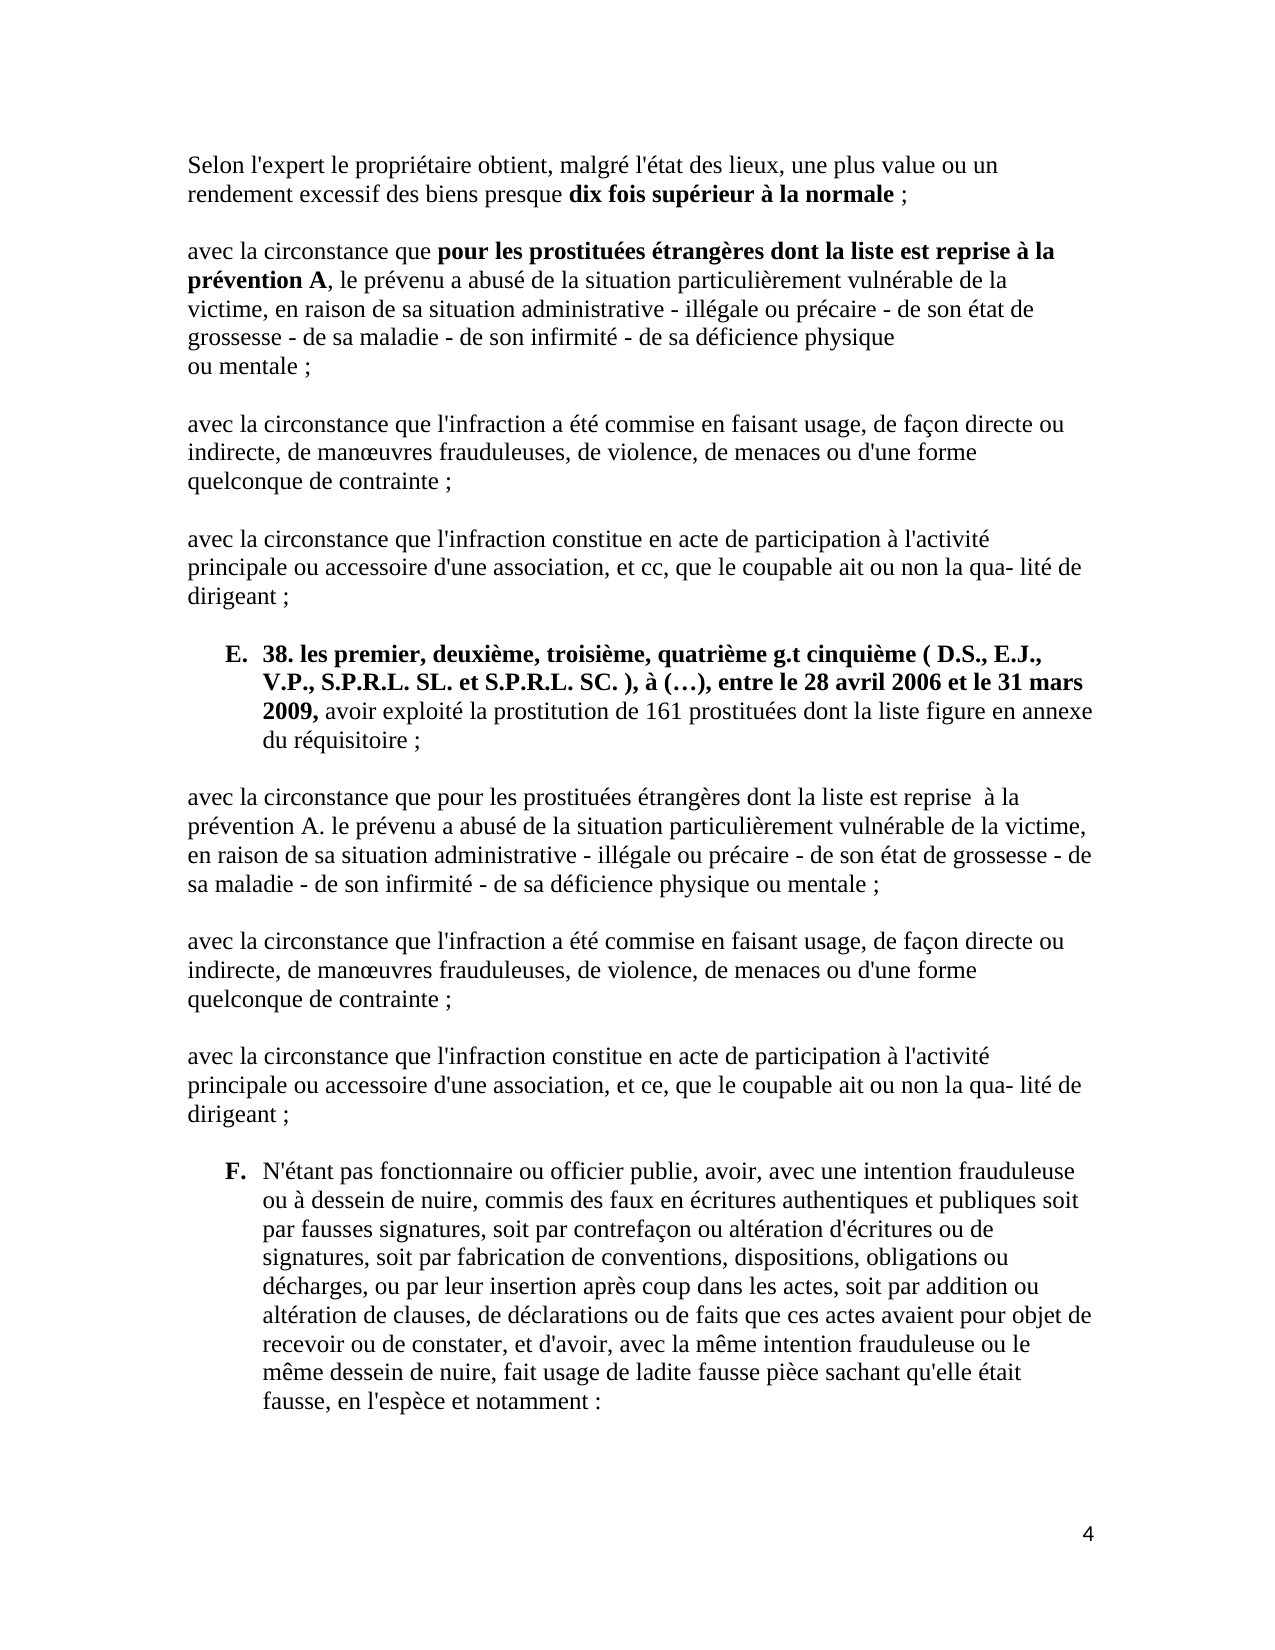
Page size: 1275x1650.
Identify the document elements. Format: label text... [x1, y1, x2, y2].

text avec la circonstance que l'infraction a été commise en faisant usage, de façon directe ou indirecte, de manœuvres frauduleuses, de violence, de menaces ou d'une forme quelconque de contrainte ; [187, 409, 1094, 495]
text avec la circonstance que l'infraction constitue en acte de participation à l'activité principale ou accessoire d'une association, et cc, que le coupable ait ou non la qua- lité de dirigeant ; [187, 524, 1094, 610]
list 38. les premier, deuxième, troisième, quatrième g.t cinquième ( D.S., E.J., V.P., S.P.R.L. SL. et S.P.R.L. SC. ), à (…), entre le 28 avril 2006 et le 31 mars 2009, avoir exploité la prostitution de 161 prostituées dont la liste figure en annexe du réquisitoire ; [225, 639, 1094, 754]
text Selon l'expert le propriétaire obtient, malgré l'état des lieux, une plus value ou un rendement excessif des biens presque dix fois supérieur à la normale ; [187, 150, 1094, 207]
text avec la circonstance que pour les prostituées étrangères dont la liste est reprise à la prévention A, le prévenu a abusé de la situation particulièrement vulnérable de la victime, en raison de sa situation administrative - illégale ou précaire - de son état de grossesse - de sa maladie - de son infirmité - de sa déficience physique [187, 236, 1094, 351]
text avec la circonstance que pour les prostituées étrangères dont la liste est reprise à la prévention A. le prévenu a abusé de la situation particulièrement vulnérable de la victime, en raison de sa situation administrative - illégale ou précaire - de son état de grossesse - de sa maladie - de son infirmité - de sa déficience physique ou mentale ; [187, 782, 1094, 897]
list N'étant pas fonctionnaire ou officier publie, avoir, avec une intention frauduleuse ou à dessein de nuire, commis des faux en écritures authentiques et publiques soit par fausses signatures, soit par contrefaçon ou altération d'écritures ou de signatures, soit par fabrication de conventions, dispositions, obligations ou décharges, ou par leur insertion après coup dans les actes, soit par addition ou altération de clauses, de déclarations ou de faits que ces actes avaient pour objet de recevoir ou de constater, et d'avoir, avec la même intention frauduleuse ou le même dessein de nuire, fait usage de ladite fausse pièce sachant qu'elle était fausse, en l'espèce et notamment : [225, 1156, 1094, 1415]
text ou mentale ; [187, 351, 1094, 380]
text avec la circonstance que l'infraction constitue en acte de participation à l'activité principale ou accessoire d'une association, et ce, que le coupable ait ou non la qua- lité de dirigeant ; [187, 1041, 1094, 1127]
text avec la circonstance que l'infraction a été commise en faisant usage, de façon directe ou indirecte, de manœuvres frauduleuses, de violence, de menaces ou d'une forme quelconque de contrainte ; [187, 926, 1094, 1012]
